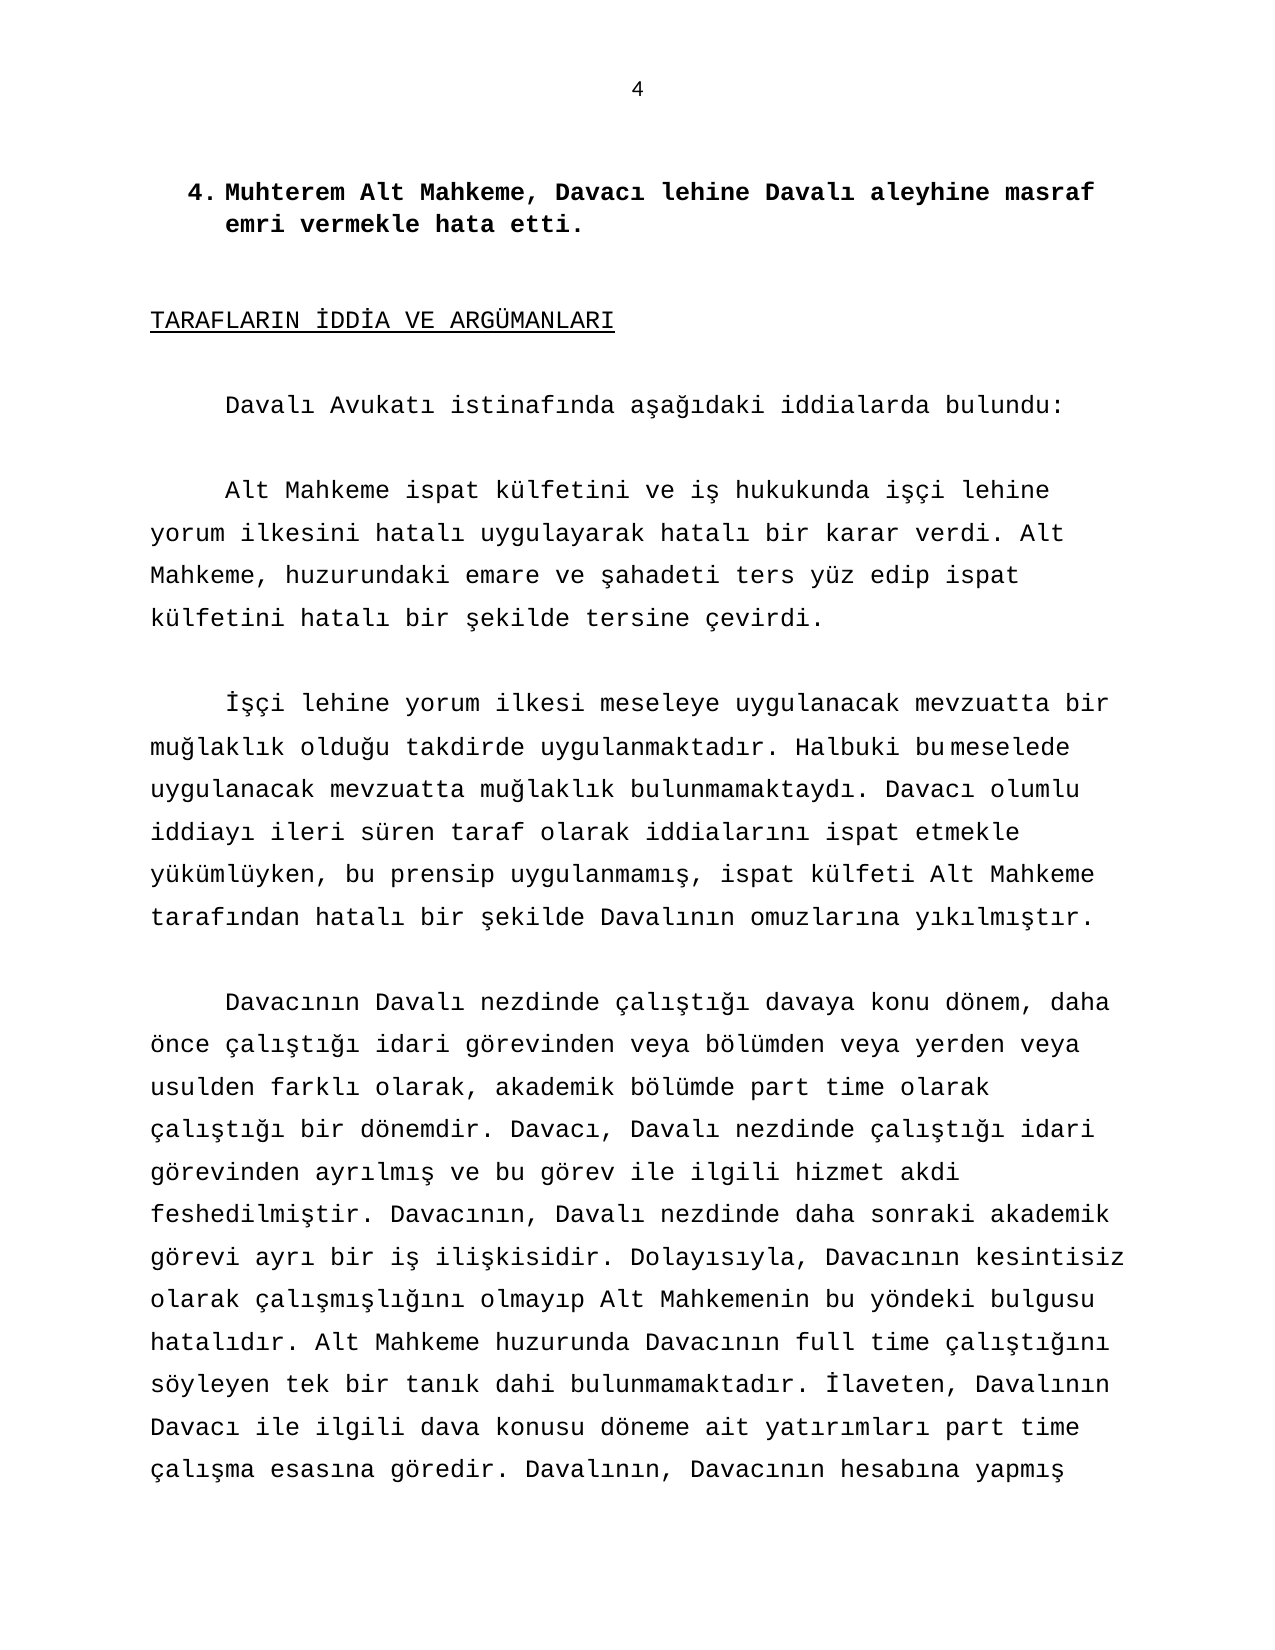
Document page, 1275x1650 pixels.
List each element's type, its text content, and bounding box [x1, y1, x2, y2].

text Alt Mahkeme ispat külfetini ve iş hukukunda işçi lehine yorum ilkesini hatalı uygulayarak hatalı bir karar verdi. Alt Mahkeme, huzurundaki emare ve şahadeti ters yüz edip ispat külfetini hatalı bir şekilde tersine çevirdi. [150, 478, 1125, 634]
text İşçi lehine yorum ilkesi meseleye uygulanacak mevzuatta bir muğlaklık olduğu takdirde uygulanmaktadır. Halbuki bu meselede uygulanacak mevzuatta muğlaklık bulunmamaktaydı. Davacı olumlu iddiayı ileri süren taraf olarak iddialarını ispat etmekle yükümlüyken, bu prensip uygulanmamış, ispat külfeti Alt Mahkeme tarafından hatalı bir şekilde Davalının omuzlarına yıkılmıştır. [150, 690, 1125, 933]
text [150, 989, 1125, 1485]
text TARAFLARIN İDDİA VE ARGÜMANLARI [150, 308, 1125, 336]
list Muhterem Alt Mahkeme, Davacı lehine Davalı aleyhine masraf emri vermekle hata etti. [187, 179, 1125, 240]
text Davalı Avukatı istinafında aşağıdaki iddialarda bulundu: [150, 393, 1125, 421]
